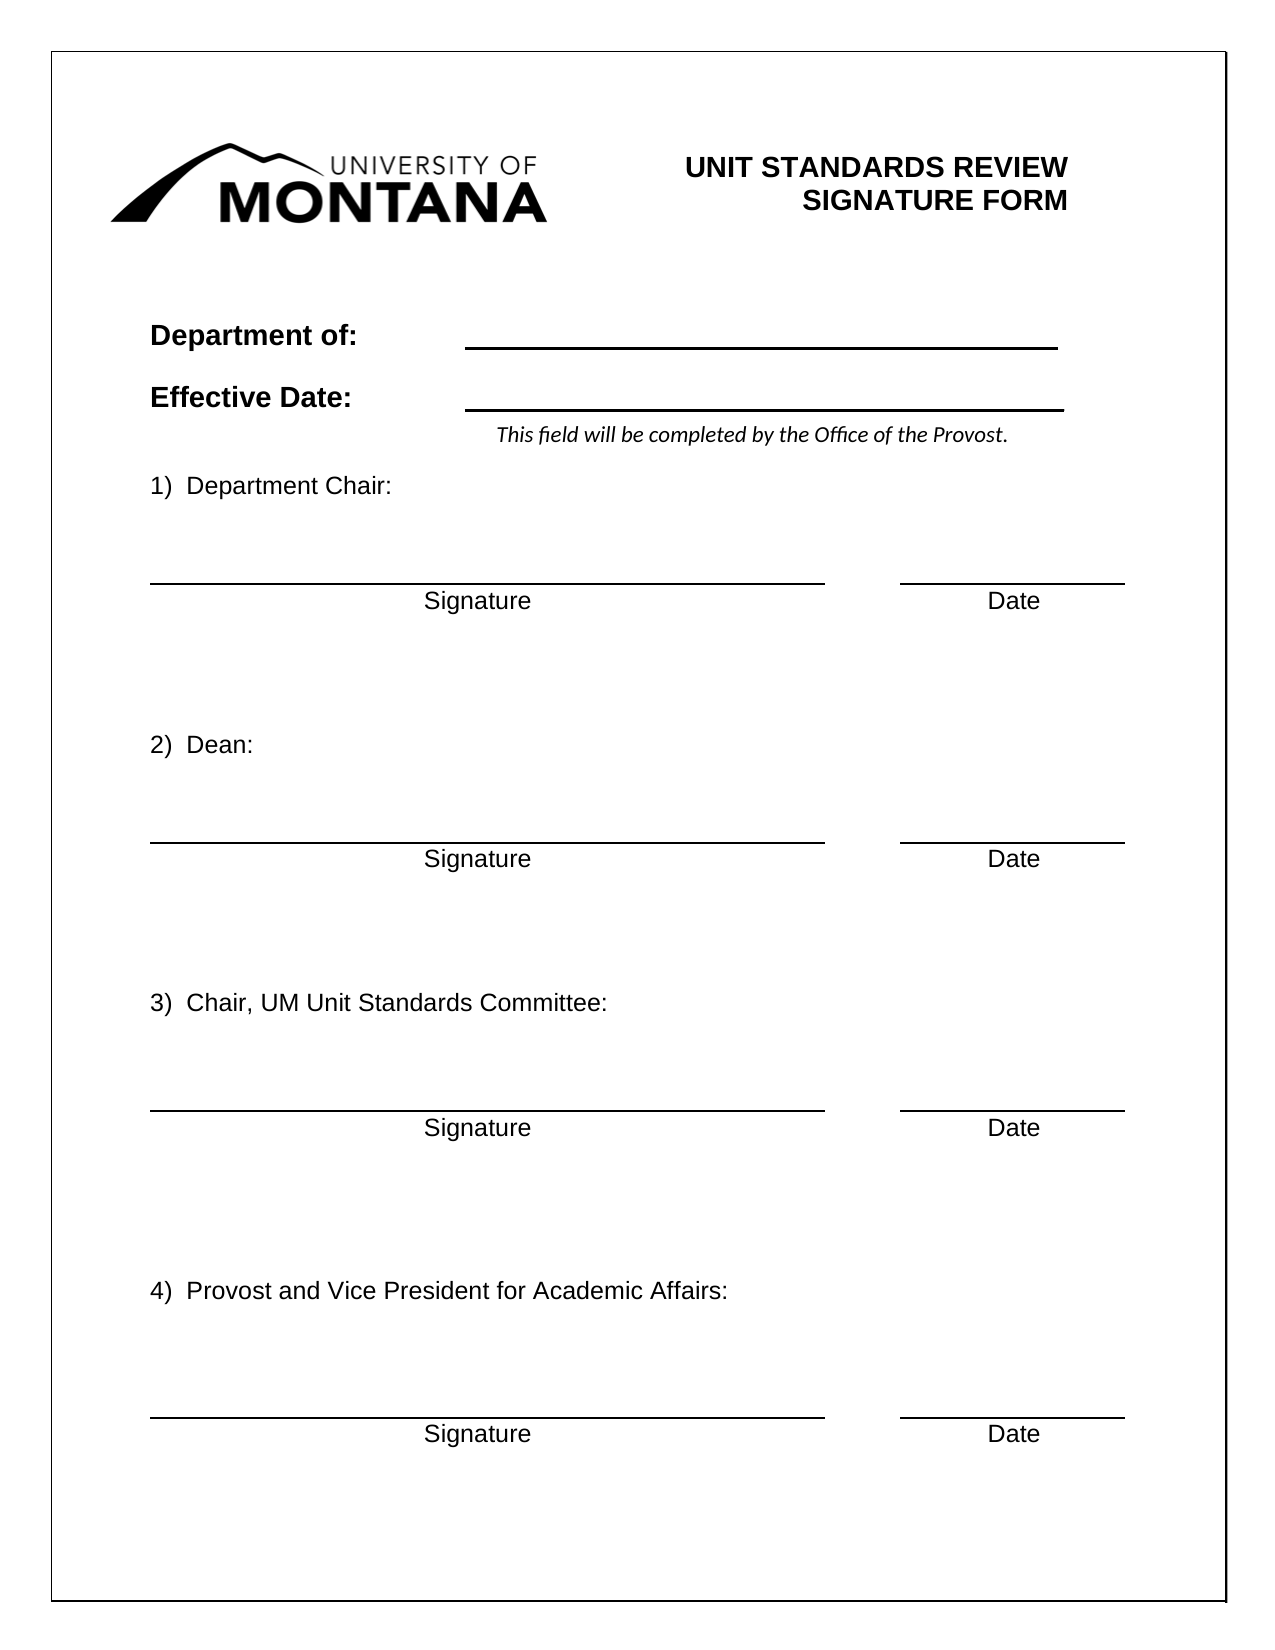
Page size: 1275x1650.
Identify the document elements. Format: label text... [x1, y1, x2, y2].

text Department of: [150, 317, 1098, 350]
text Signature Date [424, 586, 1098, 614]
text Signature Date [424, 1419, 1098, 1448]
text 2) Dean: [150, 729, 1098, 758]
text 4) Provost and Vice President for Academic Affairs: [150, 1276, 1098, 1304]
text Effective Date: _ [150, 380, 1098, 413]
text 1) Department Chair: [150, 471, 1098, 499]
picture [106, 137, 557, 227]
text UNIT STANDARDS REVIEW SIGNATURE FORM [678, 150, 1068, 217]
text Signature Date [424, 844, 1098, 873]
text Signature Date [424, 1113, 1098, 1141]
text 3) Chair, UM Unit Standards Committee: [150, 988, 1098, 1016]
